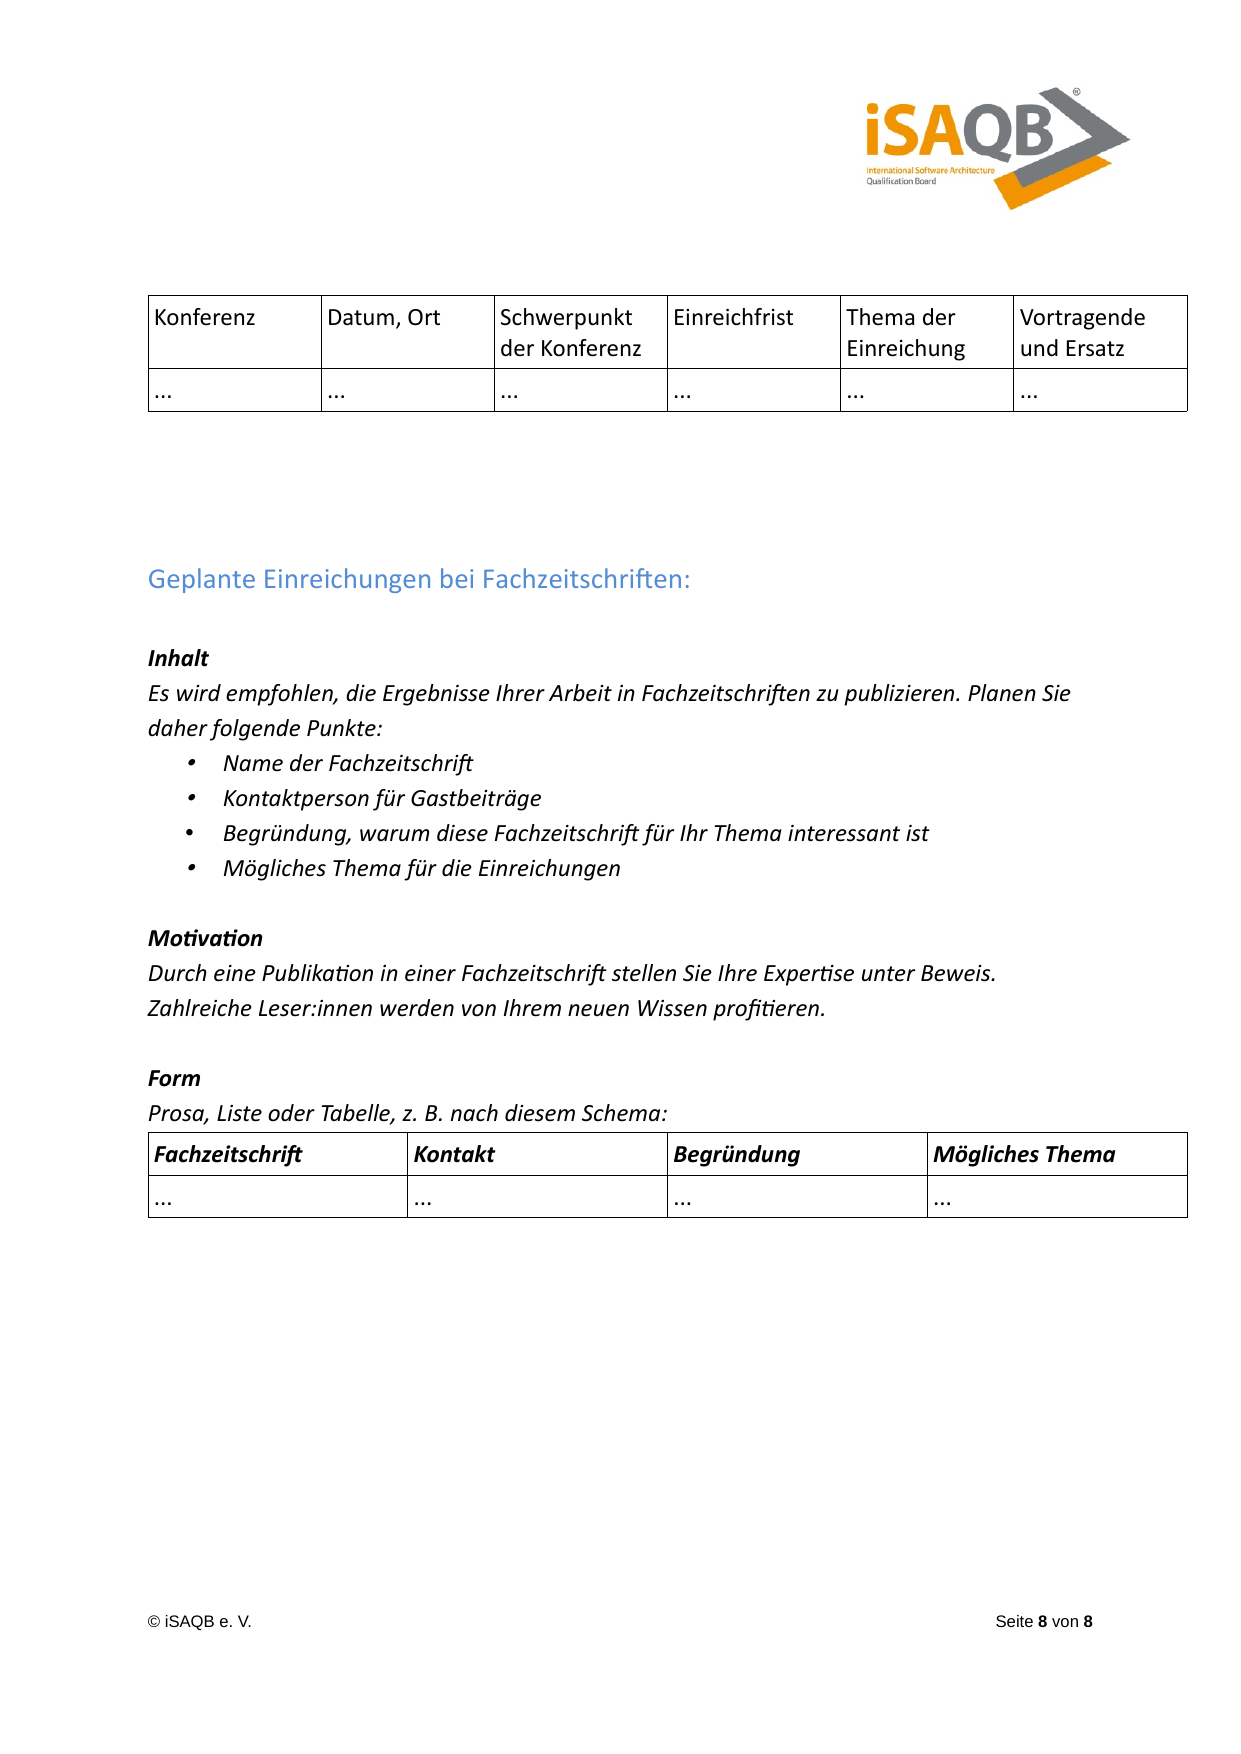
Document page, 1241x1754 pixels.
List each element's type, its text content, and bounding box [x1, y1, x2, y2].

table_header Schwerpunkt der Konferenz [495, 296, 667, 368]
text Inhalt [148, 642, 1092, 672]
text Durch eine Publikation in einer Fachzeitschrift stellen Sie Ihre Expertise unter Beweis. Zahlreiche Leser:innen werden von Ihrem neuen Wissen profitieren. [148, 957, 1092, 1022]
table_cell ... [1014, 369, 1187, 411]
table_cell ... [495, 369, 667, 411]
table_header Thema der Einreichung [841, 296, 1013, 368]
table_header Einreichfrist [668, 296, 840, 368]
text Geplante Einreichungen bei Fachzeitschriften: [148, 560, 1092, 596]
table_header Datum, Ort [322, 296, 494, 368]
table_cell ... [149, 1176, 407, 1217]
table_header Kontakt [408, 1133, 667, 1174]
text Prosa, Liste oder Tabelle, z. B. nach diesem Schema: [148, 1097, 1092, 1127]
table_cell ... [841, 369, 1013, 411]
table_cell ... [928, 1176, 1187, 1217]
list Mögliches Thema für die Einreichungen [185, 852, 1092, 882]
text Es wird empfohlen, die Ergebnisse Ihrer Arbeit in Fachzeitschriften zu publizieren. Planen Sie daher folgende Punkte: [148, 677, 1092, 742]
text Motivation [148, 922, 1092, 952]
table_header Begründung [668, 1133, 927, 1174]
table_cell ... [668, 1176, 927, 1217]
list Name der Fachzeitschrift [185, 747, 1092, 777]
table_cell ... [408, 1176, 667, 1217]
table_cell ... [322, 369, 494, 411]
table_header Konferenz [149, 296, 321, 368]
list Kontaktperson für Gastbeiträge [185, 782, 1092, 812]
table_header Vortragende und Ersatz [1014, 296, 1187, 368]
table_cell ... [668, 369, 840, 411]
table_header Fachzeitschrift [149, 1133, 407, 1174]
text Form [148, 1062, 1092, 1092]
list Begründung, warum diese Fachzeitschrift für Ihr Thema interessant ist [185, 817, 1092, 847]
table_header Mögliches Thema [928, 1133, 1187, 1174]
table_cell ... [149, 369, 321, 411]
picture [862, 84, 1158, 210]
